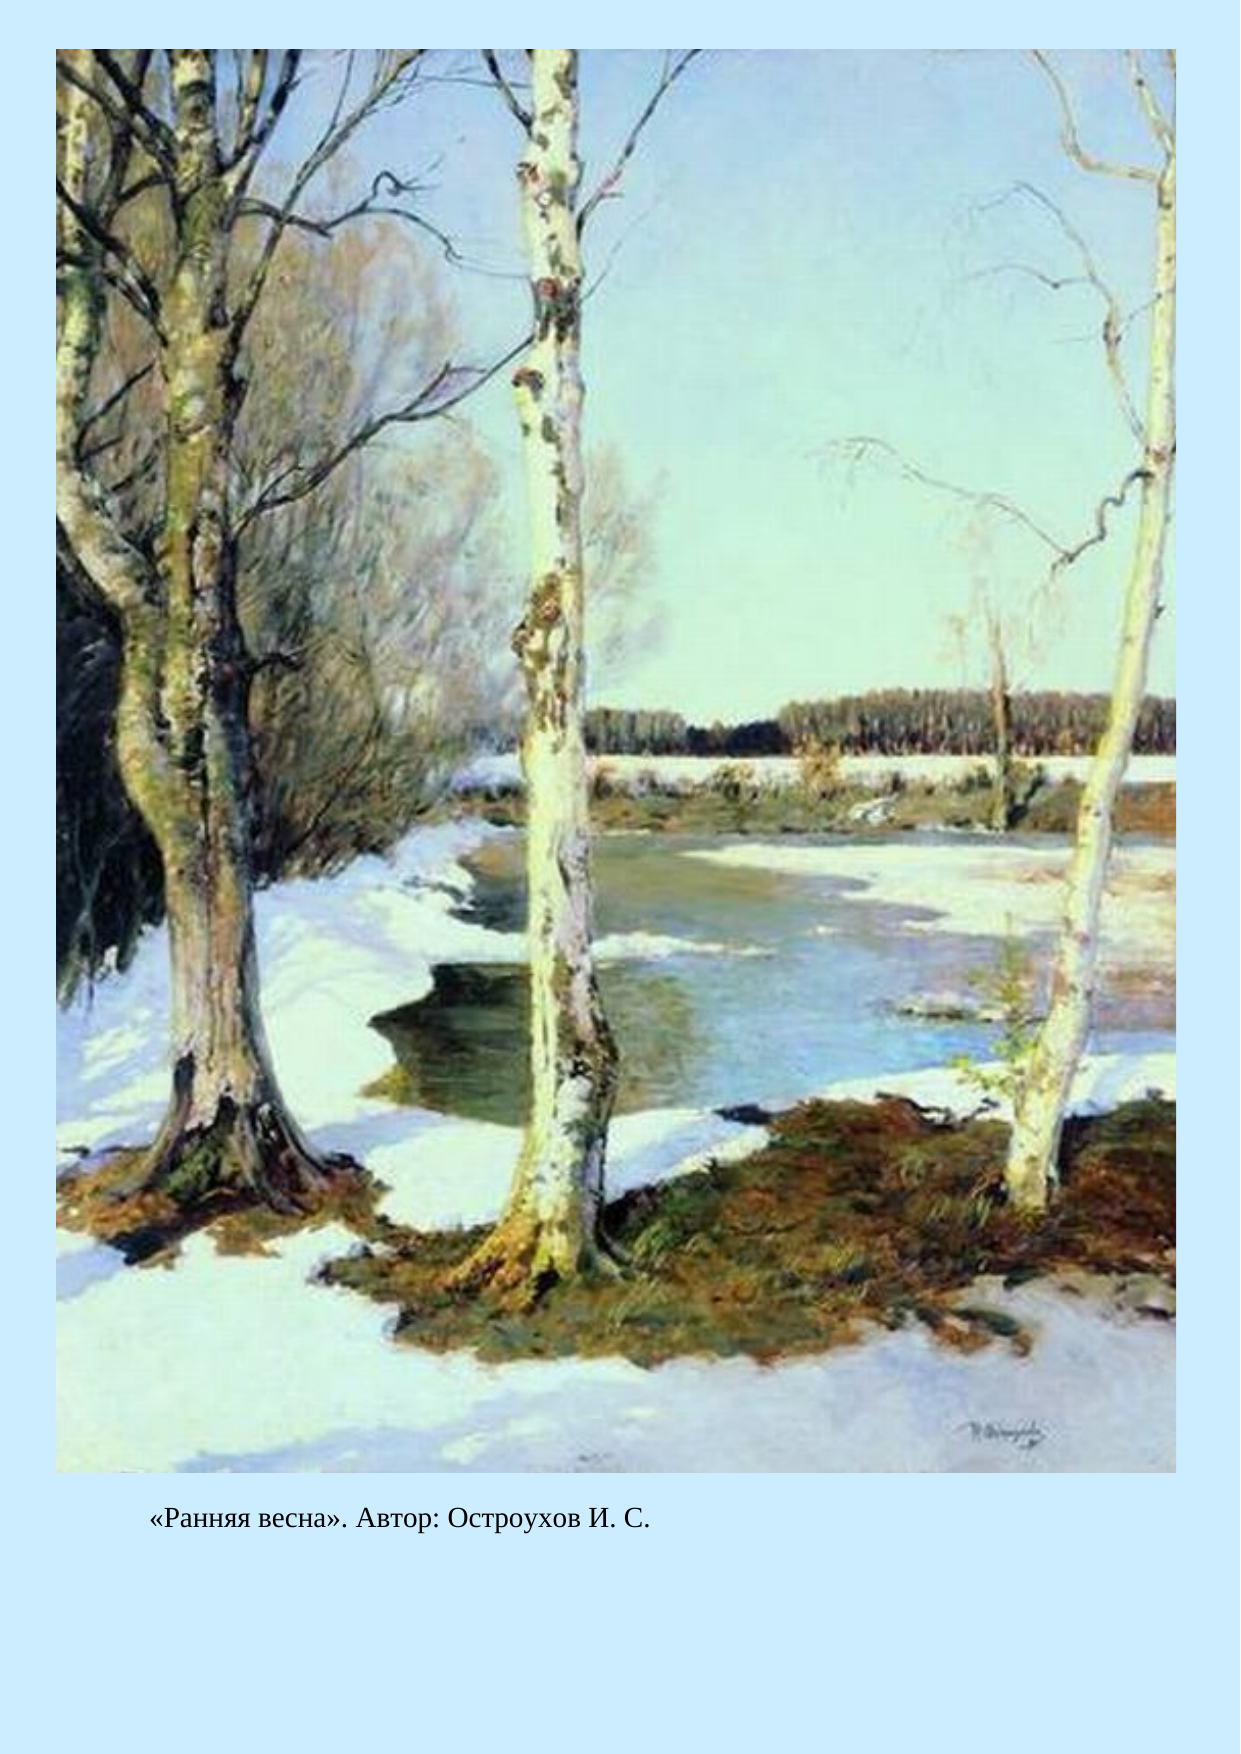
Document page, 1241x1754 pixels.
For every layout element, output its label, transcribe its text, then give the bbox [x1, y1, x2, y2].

picture [54, 49, 1177, 1471]
text «Ранняя весна». Автор: Остроухов И. С. [90, 1471, 1153, 1534]
